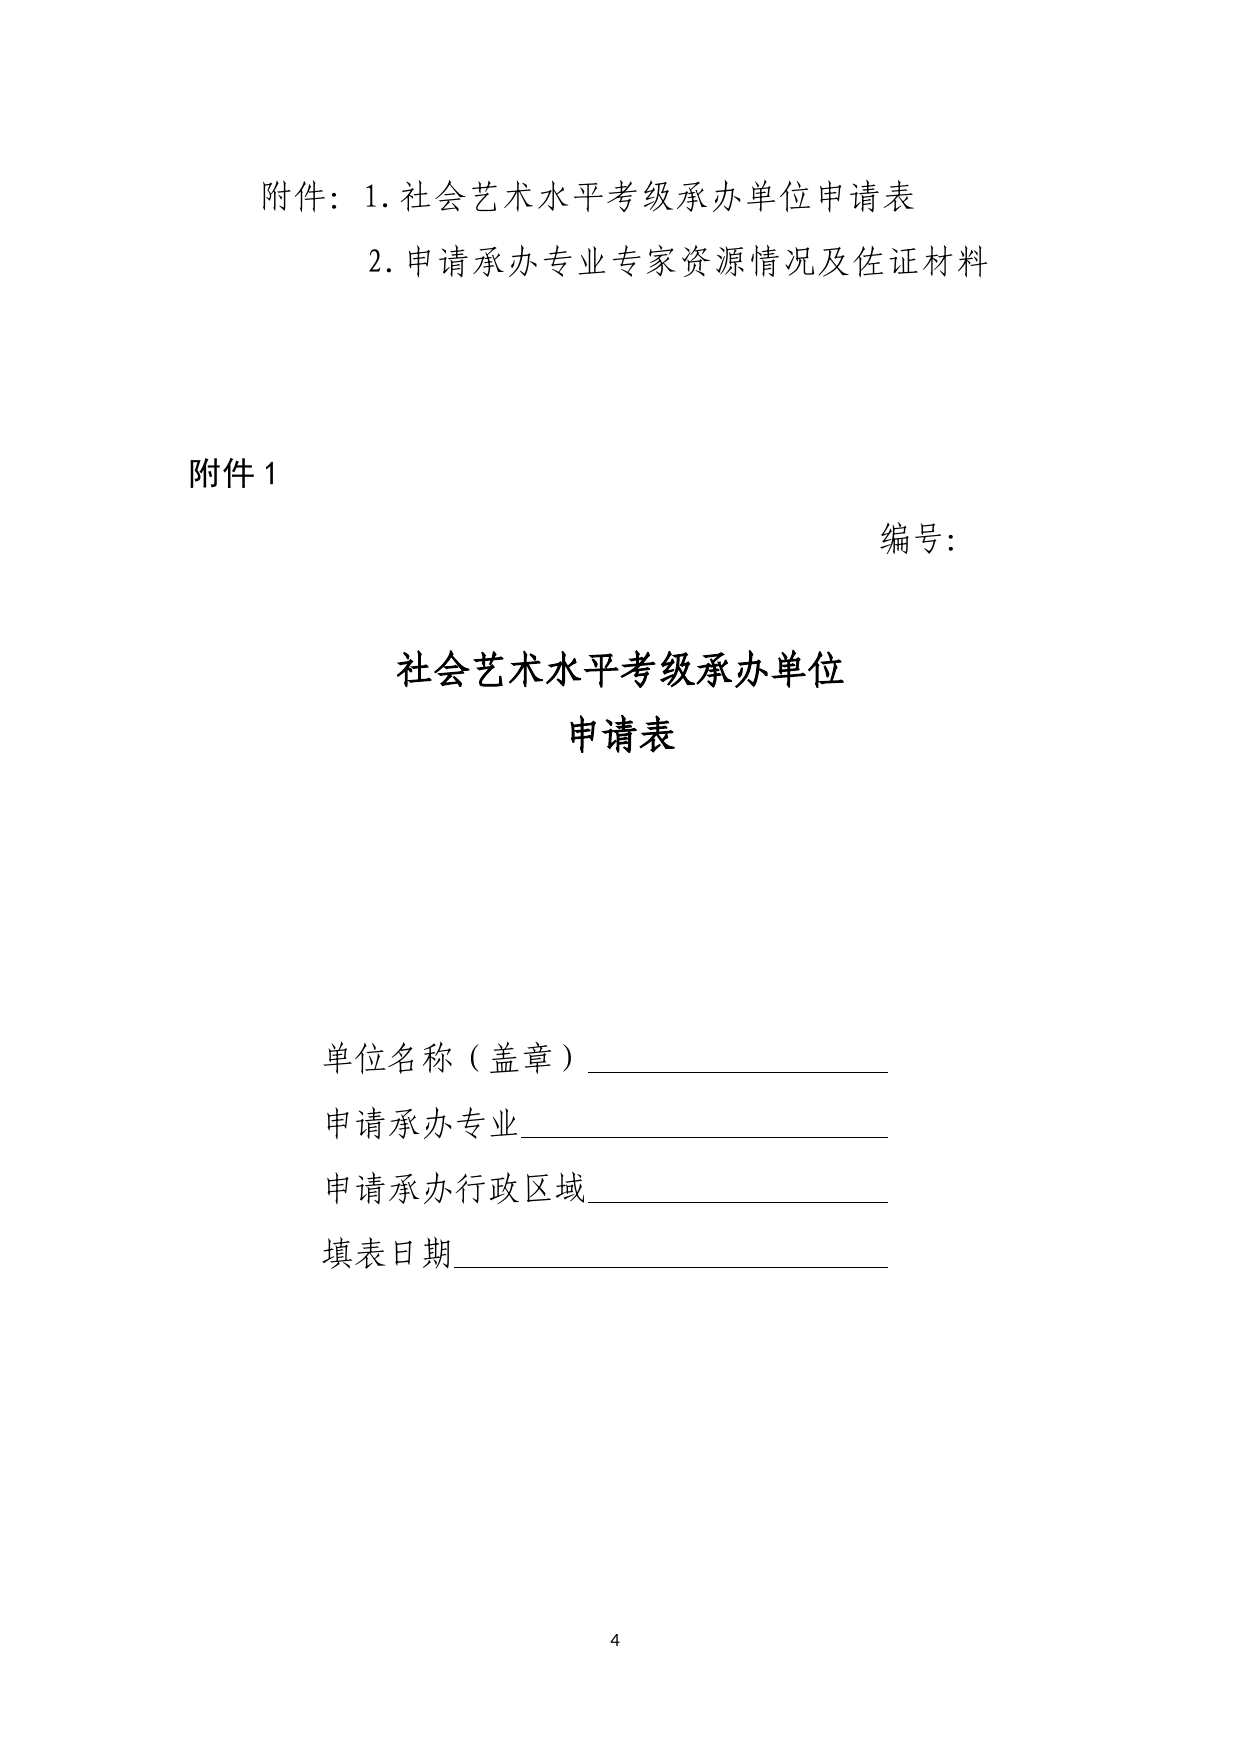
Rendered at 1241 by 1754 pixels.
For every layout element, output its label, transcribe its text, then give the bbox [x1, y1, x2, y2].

text 申请承办行政区域 [187, 1154, 1053, 1219]
text 填表日期 [187, 1219, 1053, 1284]
text 申请承办专业 [187, 1089, 1053, 1154]
text 单位名称（盖章） [187, 1024, 1053, 1089]
text 社会艺术水平考级承办单位 [187, 634, 1053, 699]
text 申请表 [187, 699, 1053, 764]
text 附件：1.社会艺术水平考级承办单位申请表 [187, 162, 1053, 227]
text 2.申请承办专业专家资源情况及佐证材料 [187, 227, 1053, 292]
text 编号： [187, 504, 1053, 569]
text 附件1 [187, 439, 1053, 504]
